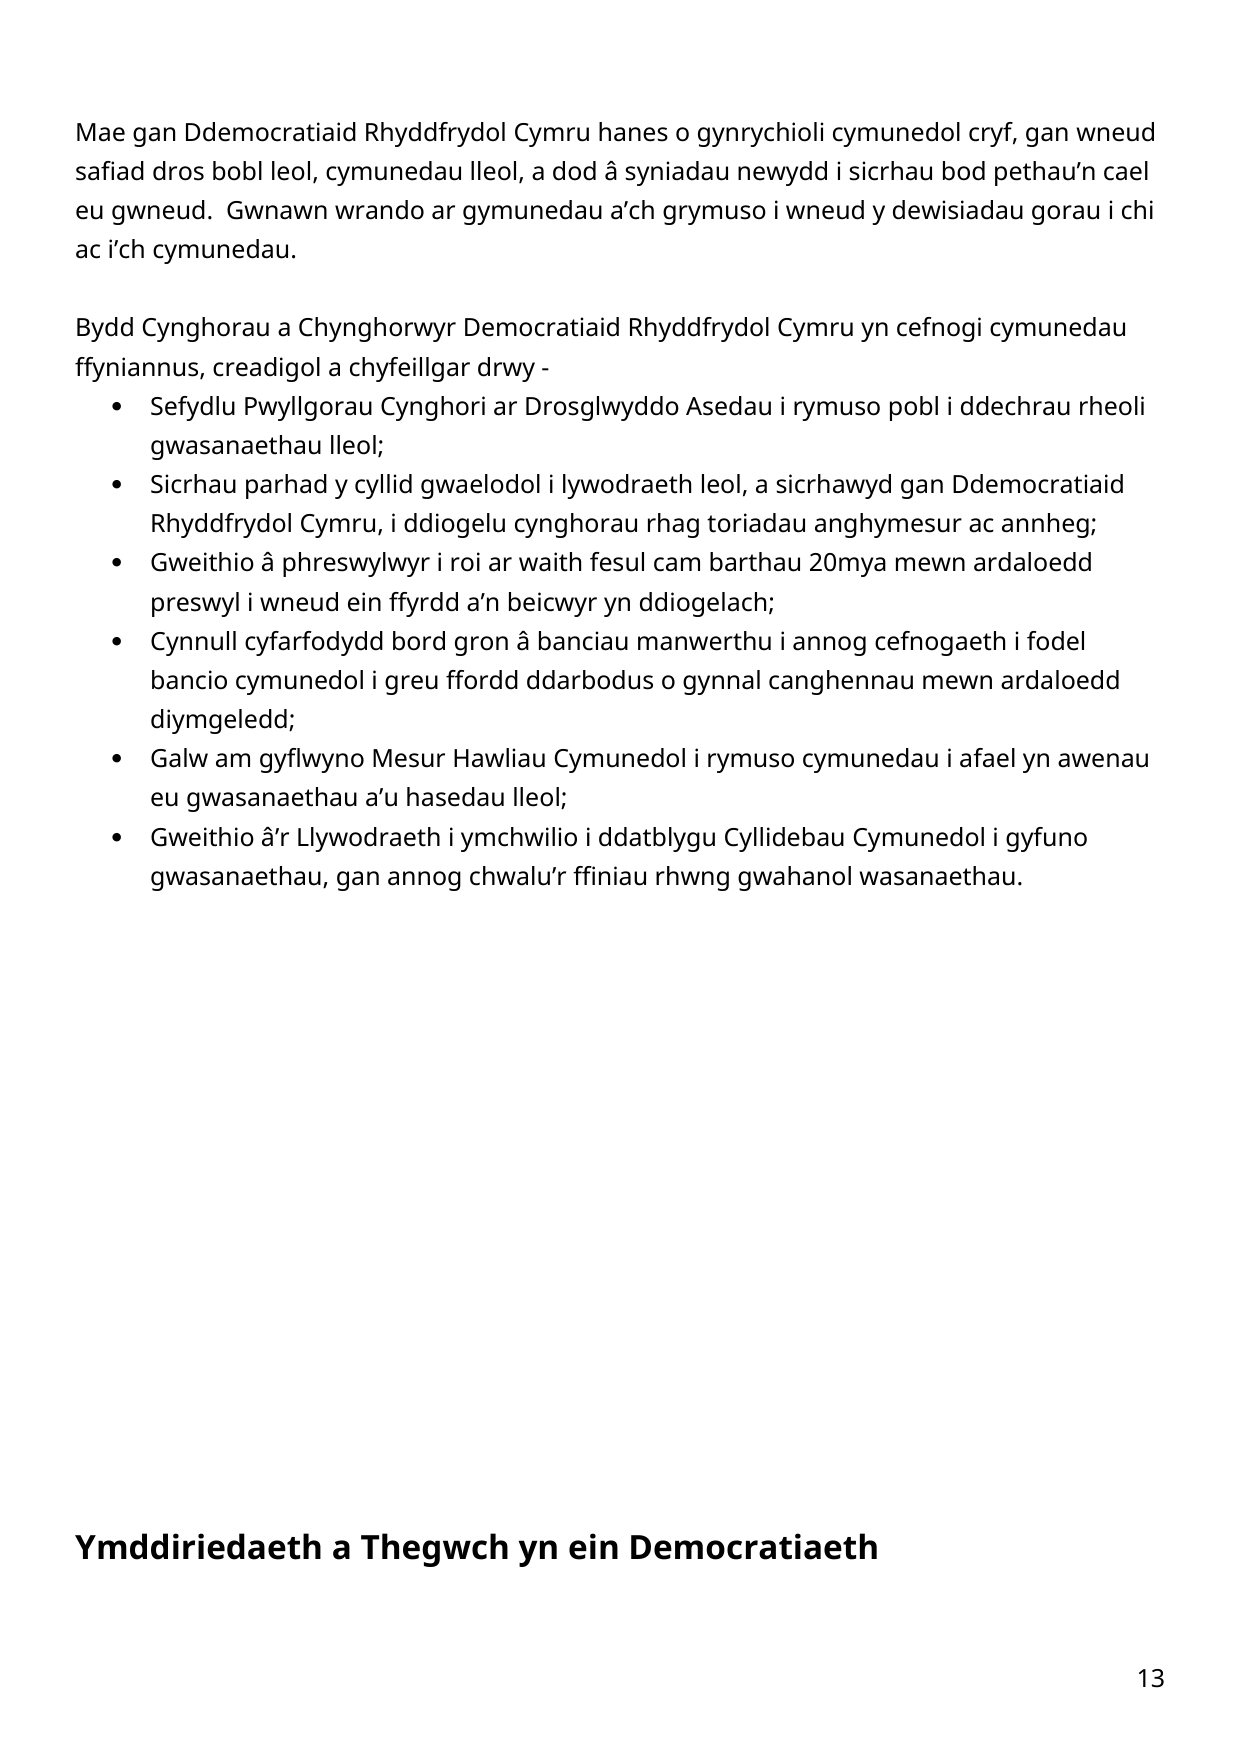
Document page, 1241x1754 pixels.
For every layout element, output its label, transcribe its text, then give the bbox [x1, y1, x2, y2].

list Cynnull cyfarfodydd bord gron â banciau manwerthu i annog cefnogaeth i fodel bancio cymunedol i greu ffordd ddarbodus o gynnal canghennau mewn ardaloedd diymgeledd; [112, 623, 1165, 736]
list Galw am gyflwyno Mesur Hawliau Cymunedol i rymuso cymunedau i afael yn awenau eu gwasanaethau a’u hasedau lleol; [112, 741, 1165, 814]
list Sicrhau parhad y cyllid gwaelodol i lywodraeth leol, a sicrhawyd gan Ddemocratiaid Rhyddfrydol Cymru, i ddiogelu cynghorau rhag toriadau anghymesur ac annheg; [112, 467, 1165, 540]
list Gweithio â’r Llywodraeth i ymchwilio i ddatblygu Cyllidebau Cymunedol i gyfuno gwasanaethau, gan annog chwalu’r ffiniau rhwng gwahanol wasanaethau. [112, 819, 1165, 892]
text Ymddiriedaeth a Thegwch yn ein Democratiaeth [75, 1524, 1165, 1569]
list Gweithio â phreswylwyr i roi ar waith fesul cam barthau 20mya mewn ardaloedd preswyl i wneud ein ffyrdd a’n beicwyr yn ddiogelach; [112, 545, 1165, 618]
text Bydd Cynghorau a Chynghorwyr Democratiaid Rhyddfrydol Cymru yn cefnogi cymunedau ffyniannus, creadigol a chyfeillgar drwy - [75, 310, 1165, 383]
text Mae gan Ddemocratiaid Rhyddfrydol Cymru hanes o gynrychioli cymunedol cryf, gan wneud safiad dros bobl leol, cymunedau lleol, a dod â syniadau newydd i sicrhau bod pethau’n cael eu gwneud. Gwnawn wrando ar gymunedau a’ch grymuso i wneud y dewisiadau gorau i chi ac i’ch cymunedau. [75, 114, 1165, 266]
list Sefydlu Pwyllgorau Cynghori ar Drosglwyddo Asedau i rymuso pobl i ddechrau rheoli gwasanaethau lleol; [112, 388, 1165, 462]
